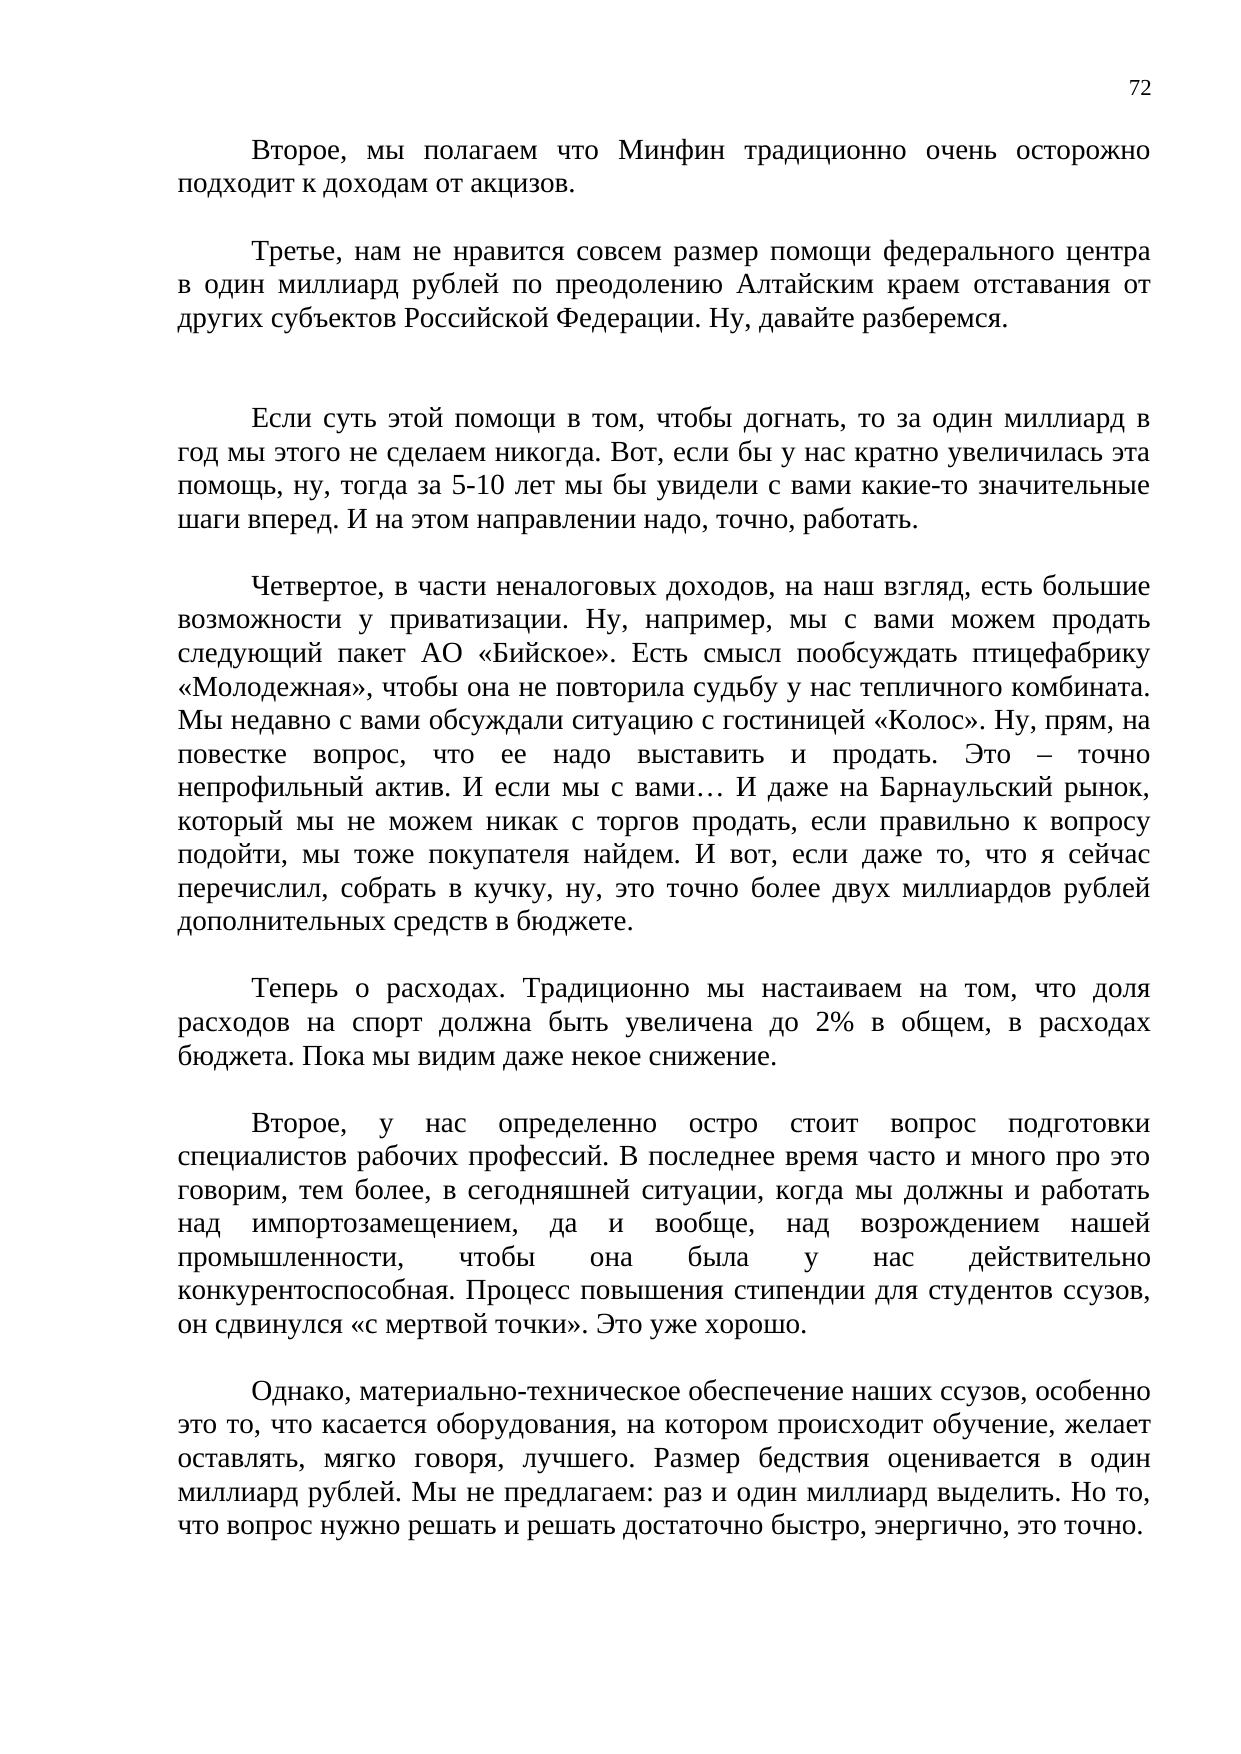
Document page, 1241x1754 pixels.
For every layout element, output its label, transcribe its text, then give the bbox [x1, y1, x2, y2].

text Однако, материально-техническое обеспечение наших ссузов, особенно это то, что касается оборудования, на котором происходит обучение, желает оставлять, мягко говоря, лучшего. Размер бедствия оценивается в один миллиард рублей. Мы не предлагаем: раз и один миллиард выделить. Но то, что вопрос нужно решать и решать достаточно быстро, энергично, это точно. [177, 1373, 1152, 1541]
text Теперь о расходах. Традиционно мы настаиваем на том, что доля расходов на спорт должна быть увеличена до 2% в общем, в расходах бюджета. Пока мы видим даже некое снижение. [177, 971, 1152, 1071]
text Третье, нам не нравится совсем размер помощи федерального центра в один миллиард рублей по преодолению Алтайским краем отставания от других субъектов Российской Федерации. Ну, давайте разберемся. [177, 233, 1152, 333]
text Второе, у нас определенно остро стоит вопрос подготовки специалистов рабочих профессий. В последнее время часто и много про это говорим, тем более, в сегодняшней ситуации, когда мы должны и работать над импортозамещением, да и вообще, над возрождением нашей промышленности, чтобы она была у нас действительно конкурентоспособная. Процесс повышения стипендии для студентов ссузов, он сдвинулся «с мертвой точки». Это уже хорошо. [177, 1105, 1152, 1339]
text Четвертое, в части неналоговых доходов, на наш взгляд, есть большие возможности у приватизации. Ну, например, мы с вами можем продать следующий пакет АО «Бийское». Есть смысл пообсуждать птицефабрику «Молодежная», чтобы она не повторила судьбу у нас тепличного комбината. Мы недавно с вами обсуждали ситуацию с гостиницей «Колос». Ну, прям, на повестке вопрос, что ее надо выставить и продать. Это – точно непрофильный актив. И если мы с вами… И даже на Барнаульский рынок, который мы не можем никак с торгов продать, если правильно к вопросу подойти, мы тоже покупателя найдем. И вот, если даже то, что я сейчас перечислил, собрать в кучку, ну, это точно более двух миллиардов рублей дополнительных средств в бюджете. [177, 568, 1152, 937]
text Если суть этой помощи в том, чтобы догнать, то за один миллиард в год мы этого не сделаем никогда. Вот, если бы у нас кратно увеличилась эта помощь, ну, тогда за 5-10 лет мы бы увидели с вами какие-то значительные шаги вперед. И на этом направлении надо, точно, работать. [177, 400, 1152, 534]
text Второе, мы полагаем что Минфин традиционно очень осторожно подходит к доходам от акцизов. [177, 132, 1152, 199]
